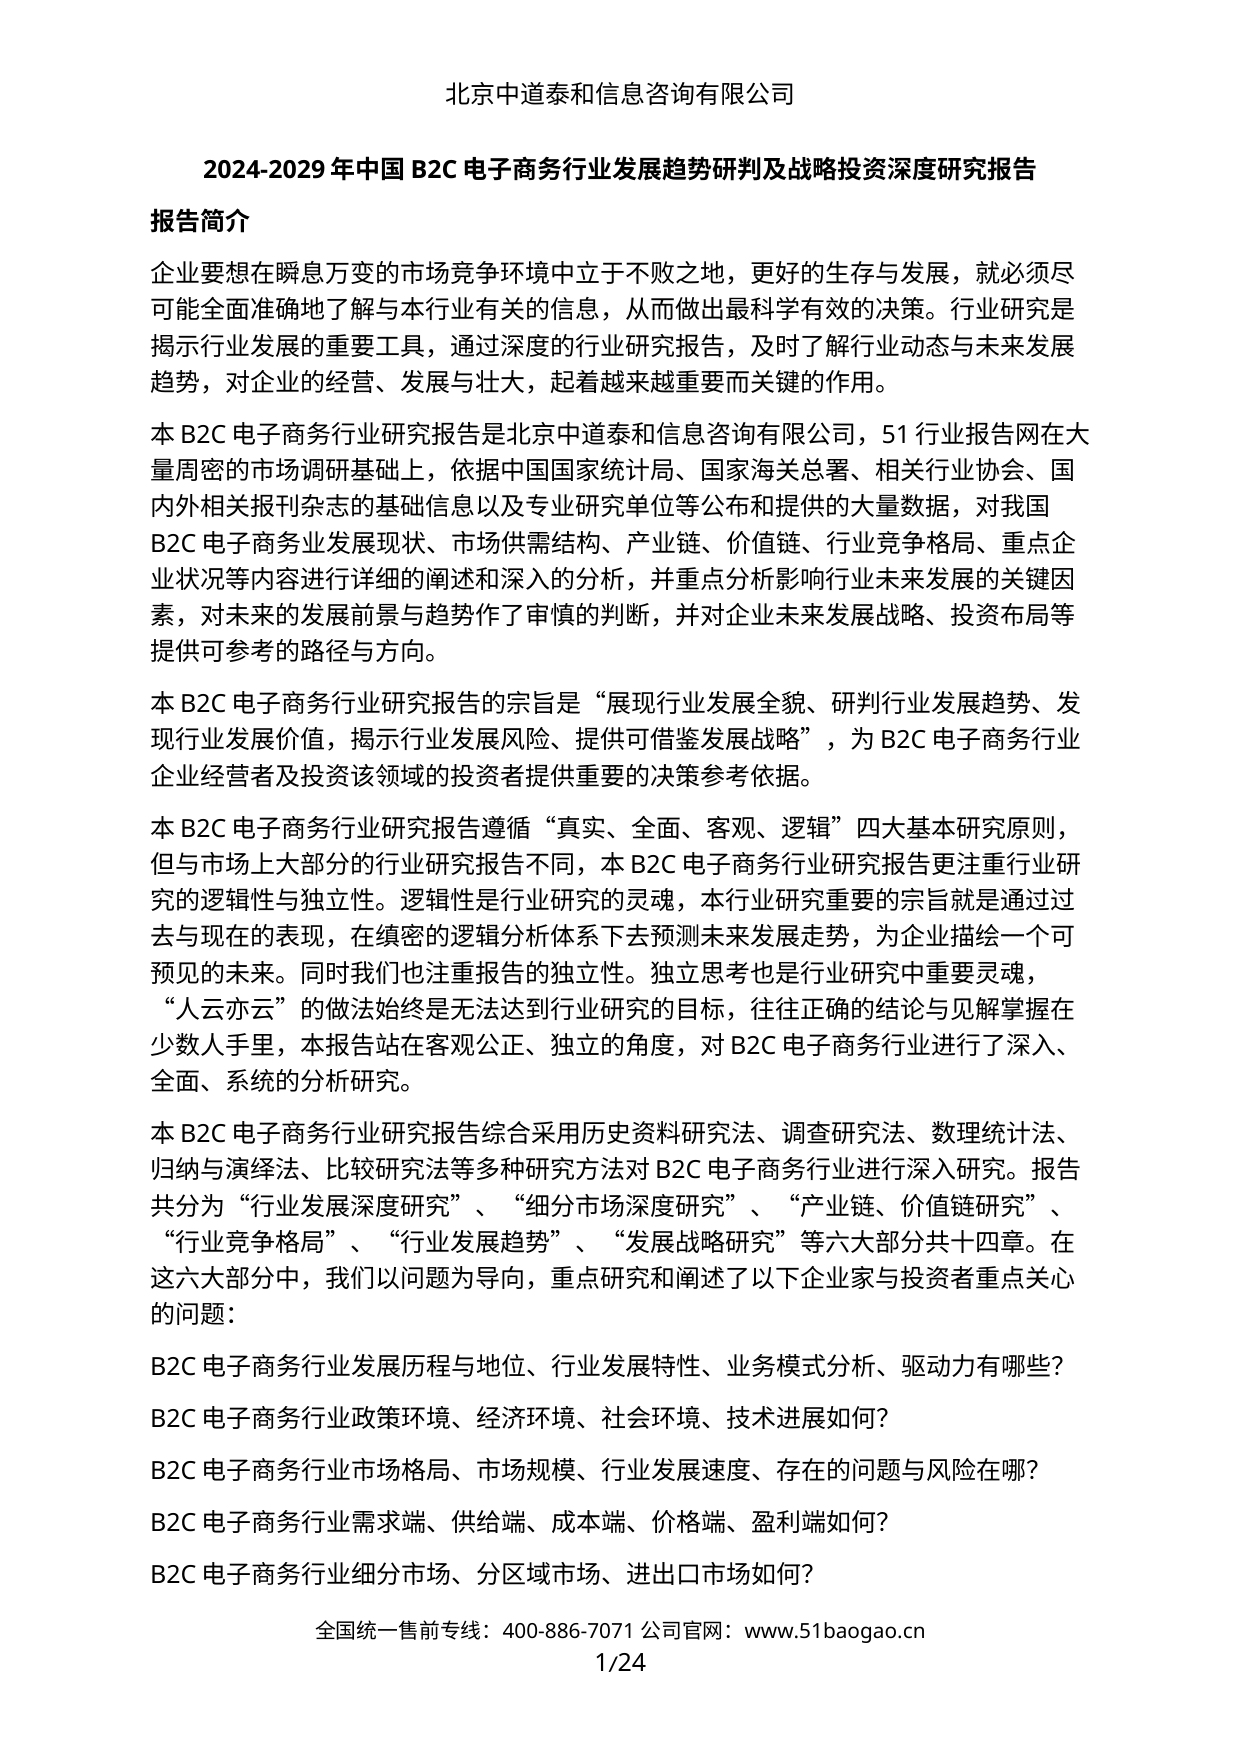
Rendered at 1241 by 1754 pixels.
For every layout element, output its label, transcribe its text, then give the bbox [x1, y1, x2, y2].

text 报告简介 [150, 202, 1090, 238]
text 企业要想在瞬息万变的市场竞争环境中立于不败之地，更好的生存与发展，就必须尽可能全面准确地了解与本行业有关的信息，从而做出最科学有效的决策。行业研究是揭示行业发展的重要工具，通过深度的行业研究报告，及时了解行业动态与未来发展趋势，对企业的经营、发展与壮大，起着越来越重要而关键的作用。 [150, 254, 1090, 399]
text 本B2C电子商务行业研究报告的宗旨是“展现行业发展全貌、研判行业发展趋势、发现行业发展价值，揭示行业发展风险、提供可借鉴发展战略”，为B2C电子商务行业企业经营者及投资该领域的投资者提供重要的决策参考依据。 [150, 684, 1090, 792]
text B2C电子商务行业细分市场、分区域市场、进出口市场如何？ [150, 1554, 1090, 1591]
text B2C电子商务行业需求端、供给端、成本端、价格端、盈利端如何？ [150, 1502, 1090, 1539]
text 本B2C电子商务行业研究报告遵循“真实、全面、客观、逻辑”四大基本研究原则，但与市场上大部分的行业研究报告不同，本B2C电子商务行业研究报告更注重行业研究的逻辑性与独立性。逻辑性是行业研究的灵魂，本行业研究重要的宗旨就是通过过去与现在的表现，在缜密的逻辑分析体系下去预测未来发展走势，为企业描绘一个可预见的未来。同时我们也注重报告的独立性。独立思考也是行业研究中重要灵魂，“人云亦云”的做法始终是无法达到行业研究的目标，往往正确的结论与见解掌握在少数人手里，本报告站在客观公正、独立的角度，对B2C电子商务行业进行了深入、全面、系统的分析研究。 [150, 808, 1090, 1098]
text 本B2C电子商务行业研究报告综合采用历史资料研究法、调查研究法、数理统计法、归纳与演绎法、比较研究法等多种研究方法对B2C电子商务行业进行深入研究。报告共分为“行业发展深度研究”、“细分市场深度研究”、“产业链、价值链研究”、“行业竞争格局”、“行业发展趋势”、“发展战略研究”等六大部分共十四章。在这六大部分中，我们以问题为导向，重点研究和阐述了以下企业家与投资者重点关心的问题： [150, 1114, 1090, 1331]
text B2C电子商务行业发展历程与地位、行业发展特性、业务模式分析、驱动力有哪些？ [150, 1347, 1090, 1383]
text B2C电子商务行业市场格局、市场规模、行业发展速度、存在的问题与风险在哪？ [150, 1451, 1090, 1487]
text 2024-2029年中国B2C电子商务行业发展趋势研判及战略投资深度研究报告 [150, 150, 1090, 186]
text B2C电子商务行业政策环境、经济环境、社会环境、技术进展如何？ [150, 1399, 1090, 1435]
text 本B2C电子商务行业研究报告是北京中道泰和信息咨询有限公司，51行业报告网在大量周密的市场调研基础上，依据中国国家统计局、国家海关总署、相关行业协会、国内外相关报刊杂志的基础信息以及专业研究单位等公布和提供的大量数据，对我国B2C电子商务业发展现状、市场供需结构、产业链、价值链、行业竞争格局、重点企业状况等内容进行详细的阐述和深入的分析，并重点分析影响行业未来发展的关键因素，对未来的发展前景与趋势作了审慎的判断，并对企业未来发展战略、投资布局等提供可参考的路径与方向。 [150, 414, 1090, 668]
